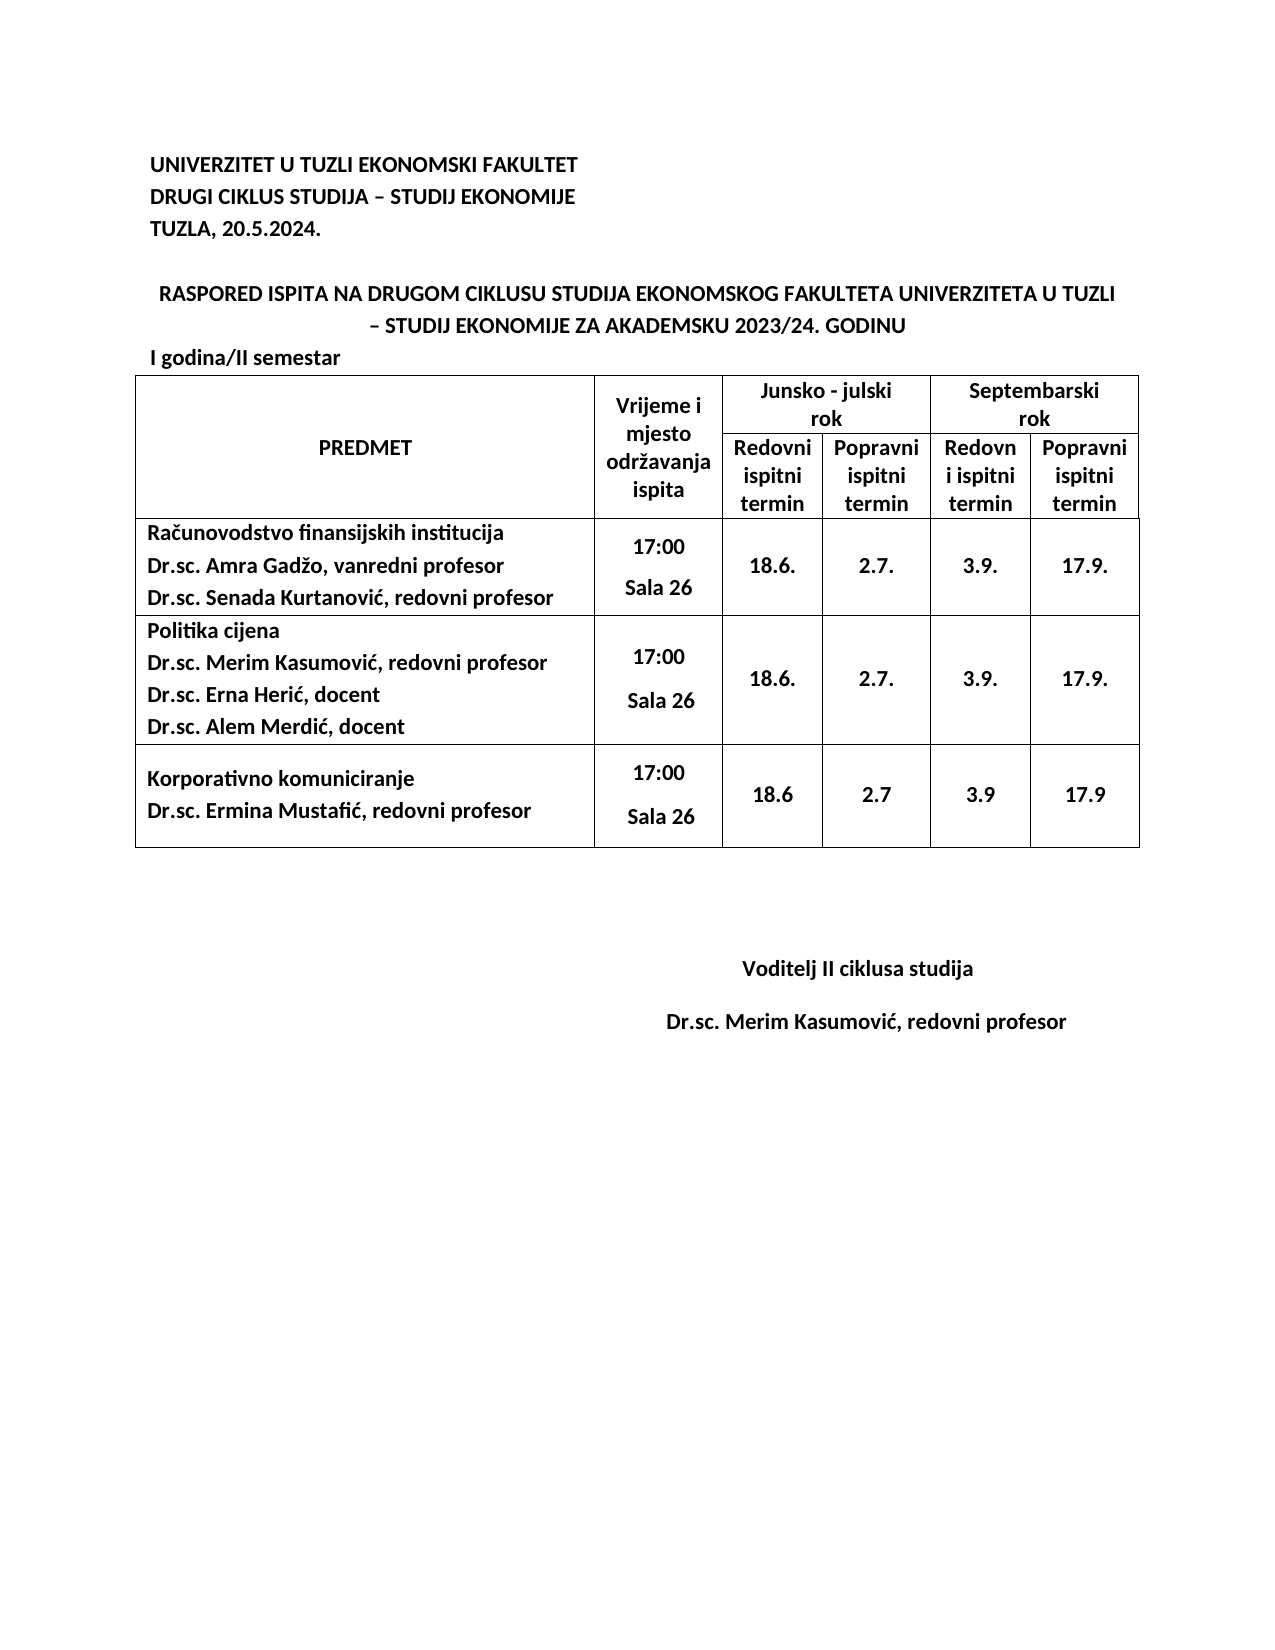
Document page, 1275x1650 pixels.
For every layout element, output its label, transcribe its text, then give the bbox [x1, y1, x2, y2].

table_cell Redovni ispitni termin [723, 434, 822, 517]
table_cell 17:00 Sala 26 [595, 745, 722, 847]
table_cell Politika cijena Dr.sc. Merim Kasumović, redovni profesor Dr.sc. Erna Herić, docent Dr.sc. Alem Merdić, docent [136, 616, 594, 744]
table_header Septembarski rok [931, 376, 1138, 432]
table_cell 3.9. [931, 519, 1030, 615]
table_cell 18.6 [723, 745, 822, 847]
table_cell 2.7 [823, 745, 930, 847]
table_header PREDMET [136, 376, 594, 517]
table_cell 3.9 [931, 745, 1030, 847]
table_cell 18.6. [723, 519, 822, 615]
table_cell Korporativno komuniciranje Dr.sc. Ermina Mustafić, redovni profesor [136, 745, 594, 847]
text DRUGI CIKLUS STUDIJA – STUDIJ EKONOMIJE [150, 182, 1125, 210]
table_cell 18.6. [723, 616, 822, 744]
text I godina/II semestar [150, 343, 1125, 371]
table_cell 17:00 Sala 26 [595, 616, 722, 744]
text Voditelj II ciklusa studija [150, 954, 1125, 982]
table_cell 2.7. [823, 616, 930, 744]
text Dr.sc. Merim Kasumović, redovni profesor [592, 1007, 1125, 1035]
text RASPORED ISPITA NA DRUGOM CIKLUSU STUDIJA EKONOMSKOG FAKULTETA UNIVERZITETA U TUZLI [150, 279, 1125, 307]
table_header Junsko - julski rok [723, 376, 930, 432]
table_cell Popravni ispitni termin [823, 434, 930, 517]
table_cell 2.7. [823, 519, 930, 615]
table_header Vrijeme i mjesto održavanja ispita [595, 376, 722, 517]
text – STUDIJ EKONOMIJE ZA AKADEMSKU 2023/24. GODINU [150, 311, 1125, 339]
table_cell 17.9. [1031, 519, 1139, 615]
table_cell 17.9 [1031, 745, 1139, 847]
table_cell Popravni ispitni termin [1031, 434, 1138, 517]
text TUZLA, 20.5.2024. [150, 214, 1125, 242]
text UNIVERZITET U TUZLI EKONOMSKI FAKULTET [150, 150, 1125, 178]
table_cell Redovni ispitni termin [931, 434, 1030, 517]
table_cell 17.9. [1031, 616, 1139, 744]
table_cell 3.9. [931, 616, 1030, 744]
table_cell 17:00 Sala 26 [595, 519, 722, 615]
table_cell Računovodstvo finansijskih institucija Dr.sc. Amra Gadžo, vanredni profesor Dr.sc. Senada Kurtanović, redovni profesor [136, 519, 594, 615]
